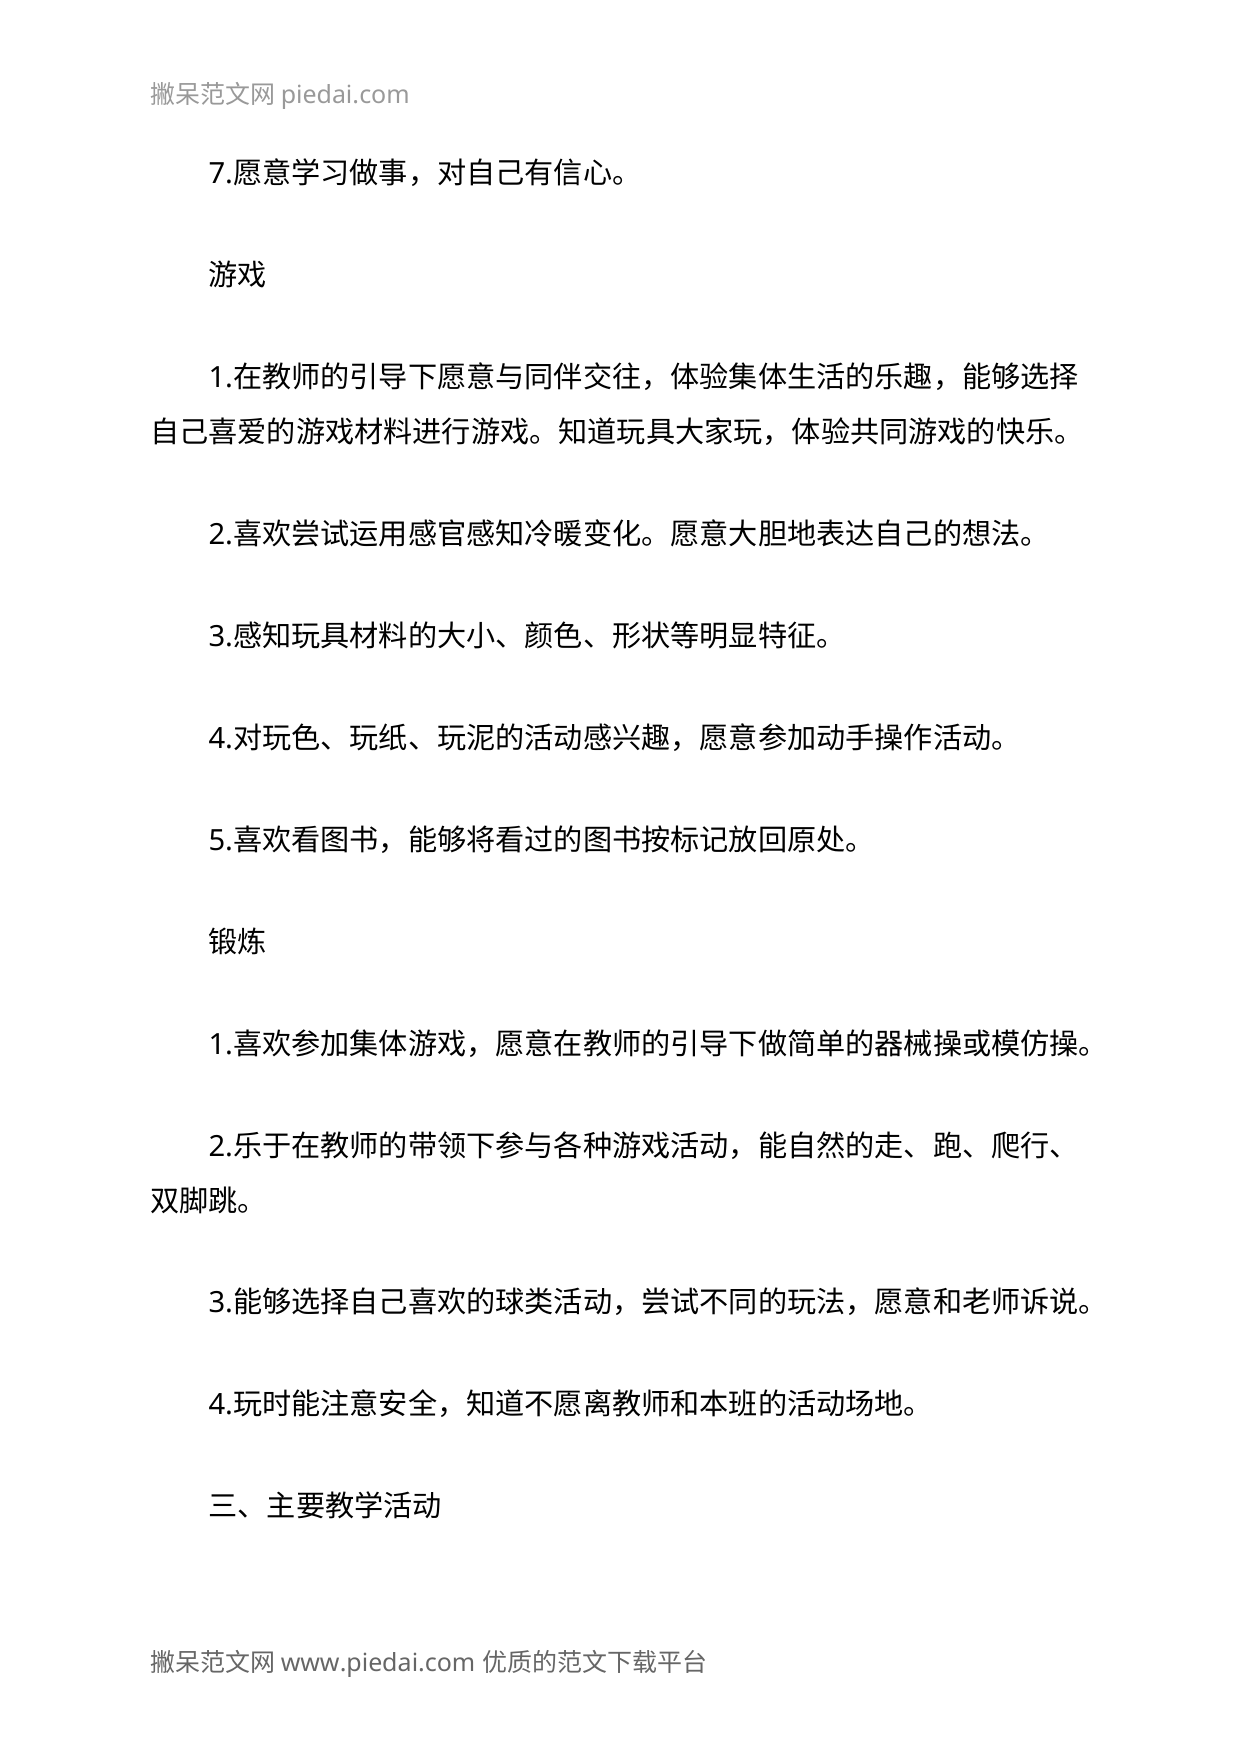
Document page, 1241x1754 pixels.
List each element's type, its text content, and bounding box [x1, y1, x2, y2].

text 1.在教师的引导下愿意与同伴交往，体验集体生活的乐趣，能够选择自己喜爱的游戏材料进行游戏。知道玩具大家玩，体验共同游戏的快乐。 [150, 354, 1090, 451]
text 4.玩时能注意安全，知道不愿离教师和本班的活动场地。 [150, 1381, 1090, 1423]
text 5.喜欢看图书，能够将看过的图书按标记放回原处。 [150, 816, 1090, 859]
text 三、主要教学活动 [150, 1483, 1090, 1525]
text 2.乐于在教师的带领下参与各种游戏活动，能自然的走、跑、爬行、双脚跳。 [150, 1122, 1090, 1219]
text 3.感知玩具材料的大小、颜色、形状等明显特征。 [150, 612, 1090, 655]
text 4.对玩色、玩纸、玩泥的活动感兴趣，愿意参加动手操作活动。 [150, 714, 1090, 757]
text 2.喜欢尝试运用感官感知冷暖变化。愿意大胆地表达自己的想法。 [150, 511, 1090, 553]
text 游戏 [150, 252, 1090, 294]
text 7.愿意学习做事，对自己有信心。 [150, 150, 1090, 192]
text 1.喜欢参加集体游戏，愿意在教师的引导下做简单的器械操或模仿操。 [150, 1020, 1090, 1063]
text 3.能够选择自己喜欢的球类活动，尝试不同的玩法，愿意和老师诉说。 [150, 1279, 1090, 1321]
text 锻炼 [150, 918, 1090, 961]
